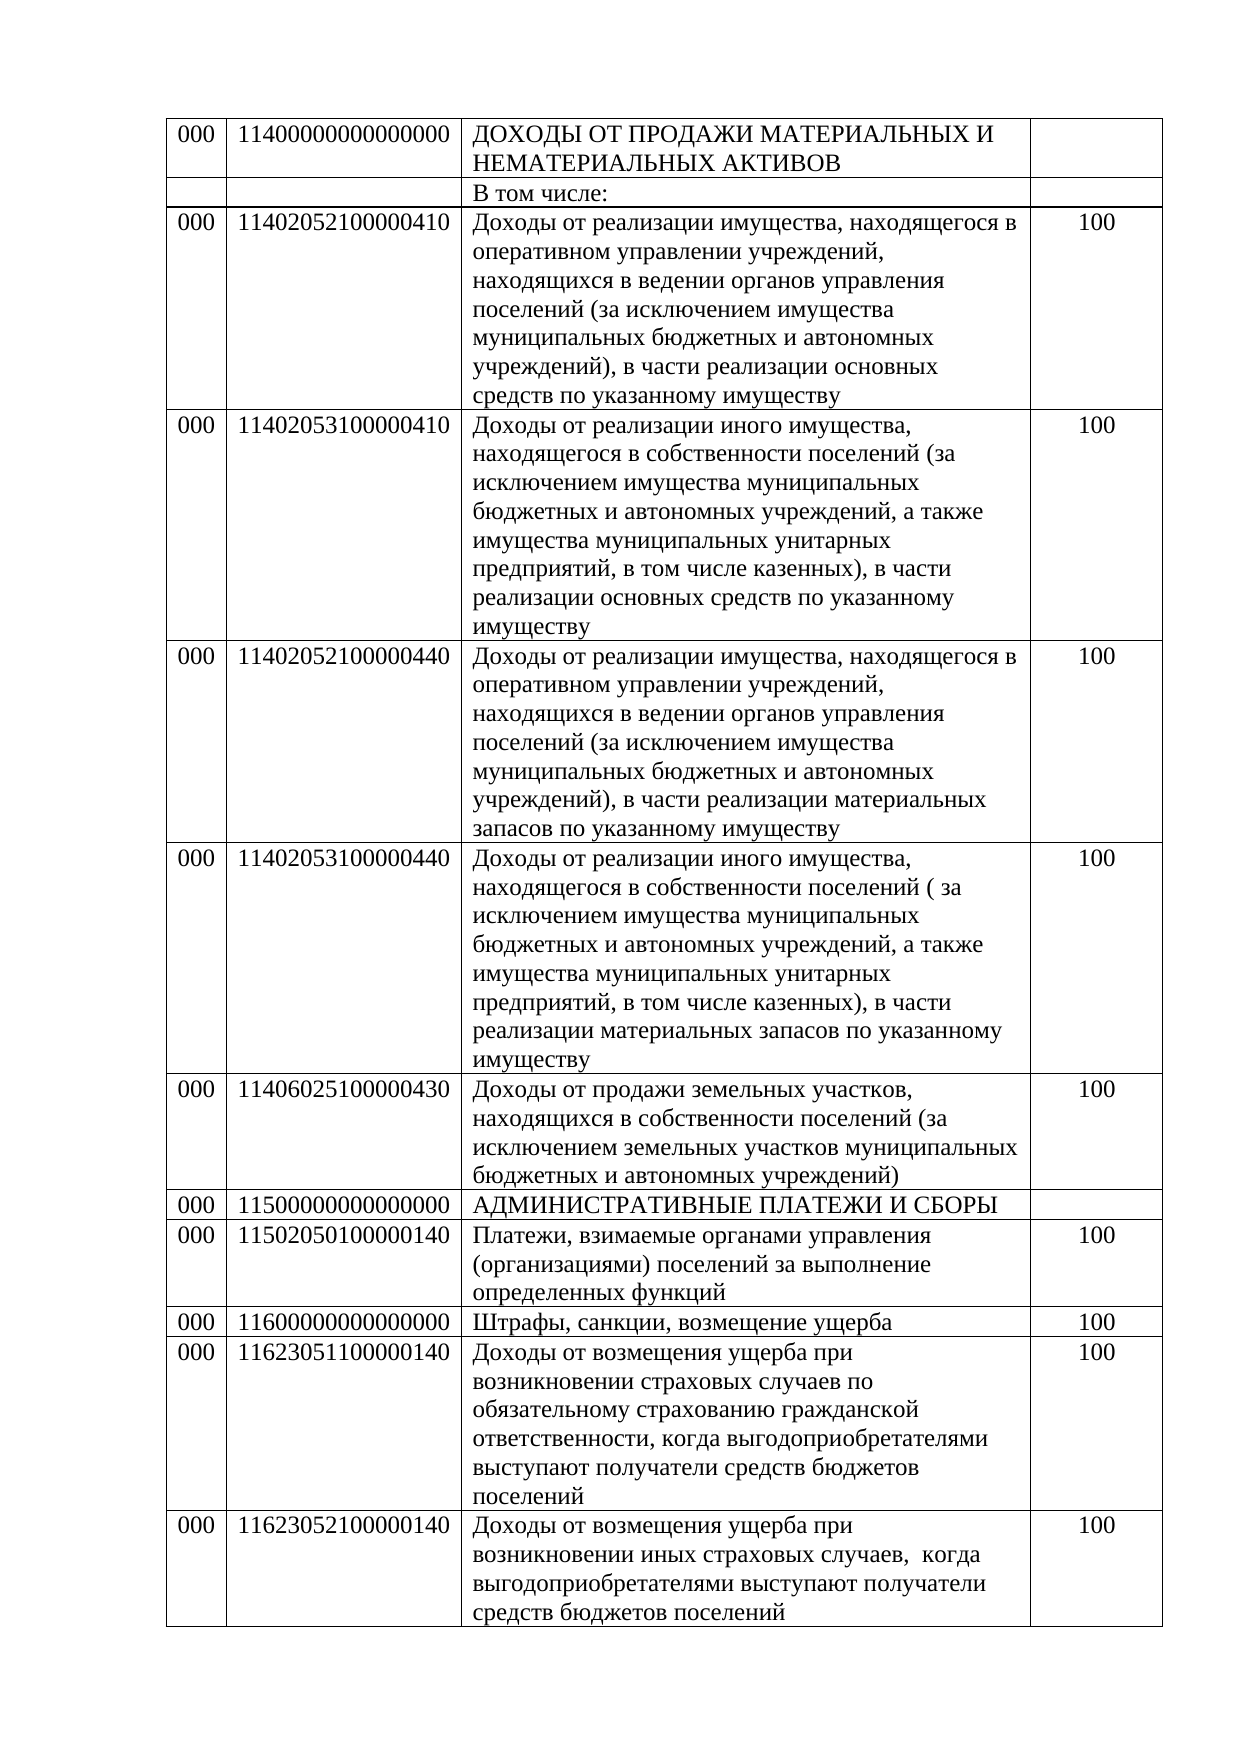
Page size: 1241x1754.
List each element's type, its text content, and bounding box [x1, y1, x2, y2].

table_cell 11402053100000440 [227, 843, 461, 1073]
table_cell 11402053100000410 [227, 410, 461, 640]
table_cell Доходы от реализации иного имущества, находящегося в собственности поселений ( за исключением имущества муниципальных бюджетных и автономных учреждений, а также имущества муниципальных унитарных предприятий, в том числе казенных), в части реализации материальных запасов по указанному имуществу [462, 843, 1030, 1073]
table_cell 11400000000000000 [227, 119, 461, 177]
table_cell 000 [167, 641, 226, 842]
table_cell 100 [1031, 843, 1162, 1073]
table_cell 100 [1031, 1220, 1162, 1306]
table_cell [1031, 178, 1162, 206]
table_cell Доходы от продажи земельных участков, находящихся в собственности поселений (за исключением земельных участков муниципальных бюджетных и автономных учреждений) [462, 1074, 1030, 1189]
table_cell 100 [1031, 1074, 1162, 1189]
table_cell [167, 178, 226, 206]
table_cell 11502050100000140 [227, 1220, 461, 1306]
table_cell 11500000000000000 [227, 1190, 461, 1219]
table_cell Доходы от возмещения ущерба при возникновении иных страховых случаев, когда выгодоприобретателями выступают получатели средств бюджетов поселений [462, 1511, 1030, 1626]
table_cell Штрафы, санкции, возмещение ущерба [462, 1307, 1030, 1336]
table_cell [227, 178, 461, 206]
table_cell ДОХОДЫ ОТ ПРОДАЖИ МАТЕРИАЛЬНЫХ И НЕМАТЕРИАЛЬНЫХ АКТИВОВ [462, 119, 1030, 177]
table_cell 000 [167, 410, 226, 640]
table_cell 000 [167, 208, 226, 409]
table_cell [1031, 1190, 1162, 1219]
table_cell 11623051100000140 [227, 1337, 461, 1509]
table_cell Платежи, взимаемые органами управления (организациями) поселений за выполнение определенных функций [462, 1220, 1030, 1306]
table_cell 100 [1031, 1511, 1162, 1626]
table_cell В том числе: [462, 178, 1030, 206]
table_cell 100 [1031, 1307, 1162, 1336]
table_cell 000 [167, 1074, 226, 1189]
table_cell [1031, 119, 1162, 177]
table_cell 000 [167, 1190, 226, 1219]
table_cell 100 [1031, 641, 1162, 842]
table_cell 11623052100000140 [227, 1511, 461, 1626]
table_cell 000 [167, 119, 226, 177]
table_cell АДМИНИСТРАТИВНЫЕ ПЛАТЕЖИ И СБОРЫ [462, 1190, 1030, 1219]
table_cell 000 [167, 1220, 226, 1306]
table_cell 100 [1031, 1337, 1162, 1509]
table_cell 000 [167, 1307, 226, 1336]
table_cell 11600000000000000 [227, 1307, 461, 1336]
table_cell 000 [167, 1337, 226, 1509]
table_cell 11402052100000440 [227, 641, 461, 842]
table_cell 100 [1031, 208, 1162, 409]
table_cell 11402052100000410 [227, 208, 461, 409]
table_cell Доходы от реализации иного имущества, находящегося в собственности поселений (за исключением имущества муниципальных бюджетных и автономных учреждений, а также имущества муниципальных унитарных предприятий, в том числе казенных), в части реализации основных средств по указанному имуществу [462, 410, 1030, 640]
table_cell Доходы от реализации имущества, находящегося в оперативном управлении учреждений, находящихся в ведении органов управления поселений (за исключением имущества муниципальных бюджетных и автономных учреждений), в части реализации основных средств по указанному имуществу [462, 208, 1030, 409]
table_cell Доходы от реализации имущества, находящегося в оперативном управлении учреждений, находящихся в ведении органов управления поселений (за исключением имущества муниципальных бюджетных и автономных учреждений), в части реализации материальных запасов по указанному имуществу [462, 641, 1030, 842]
table_cell Доходы от возмещения ущерба при возникновении страховых случаев по обязательному страхованию гражданской ответственности, когда выгодоприобретателями выступают получатели средств бюджетов поселений [462, 1337, 1030, 1509]
table_cell 000 [167, 1511, 226, 1626]
table_cell 100 [1031, 410, 1162, 640]
table_cell 11406025100000430 [227, 1074, 461, 1189]
table_cell 000 [167, 843, 226, 1073]
